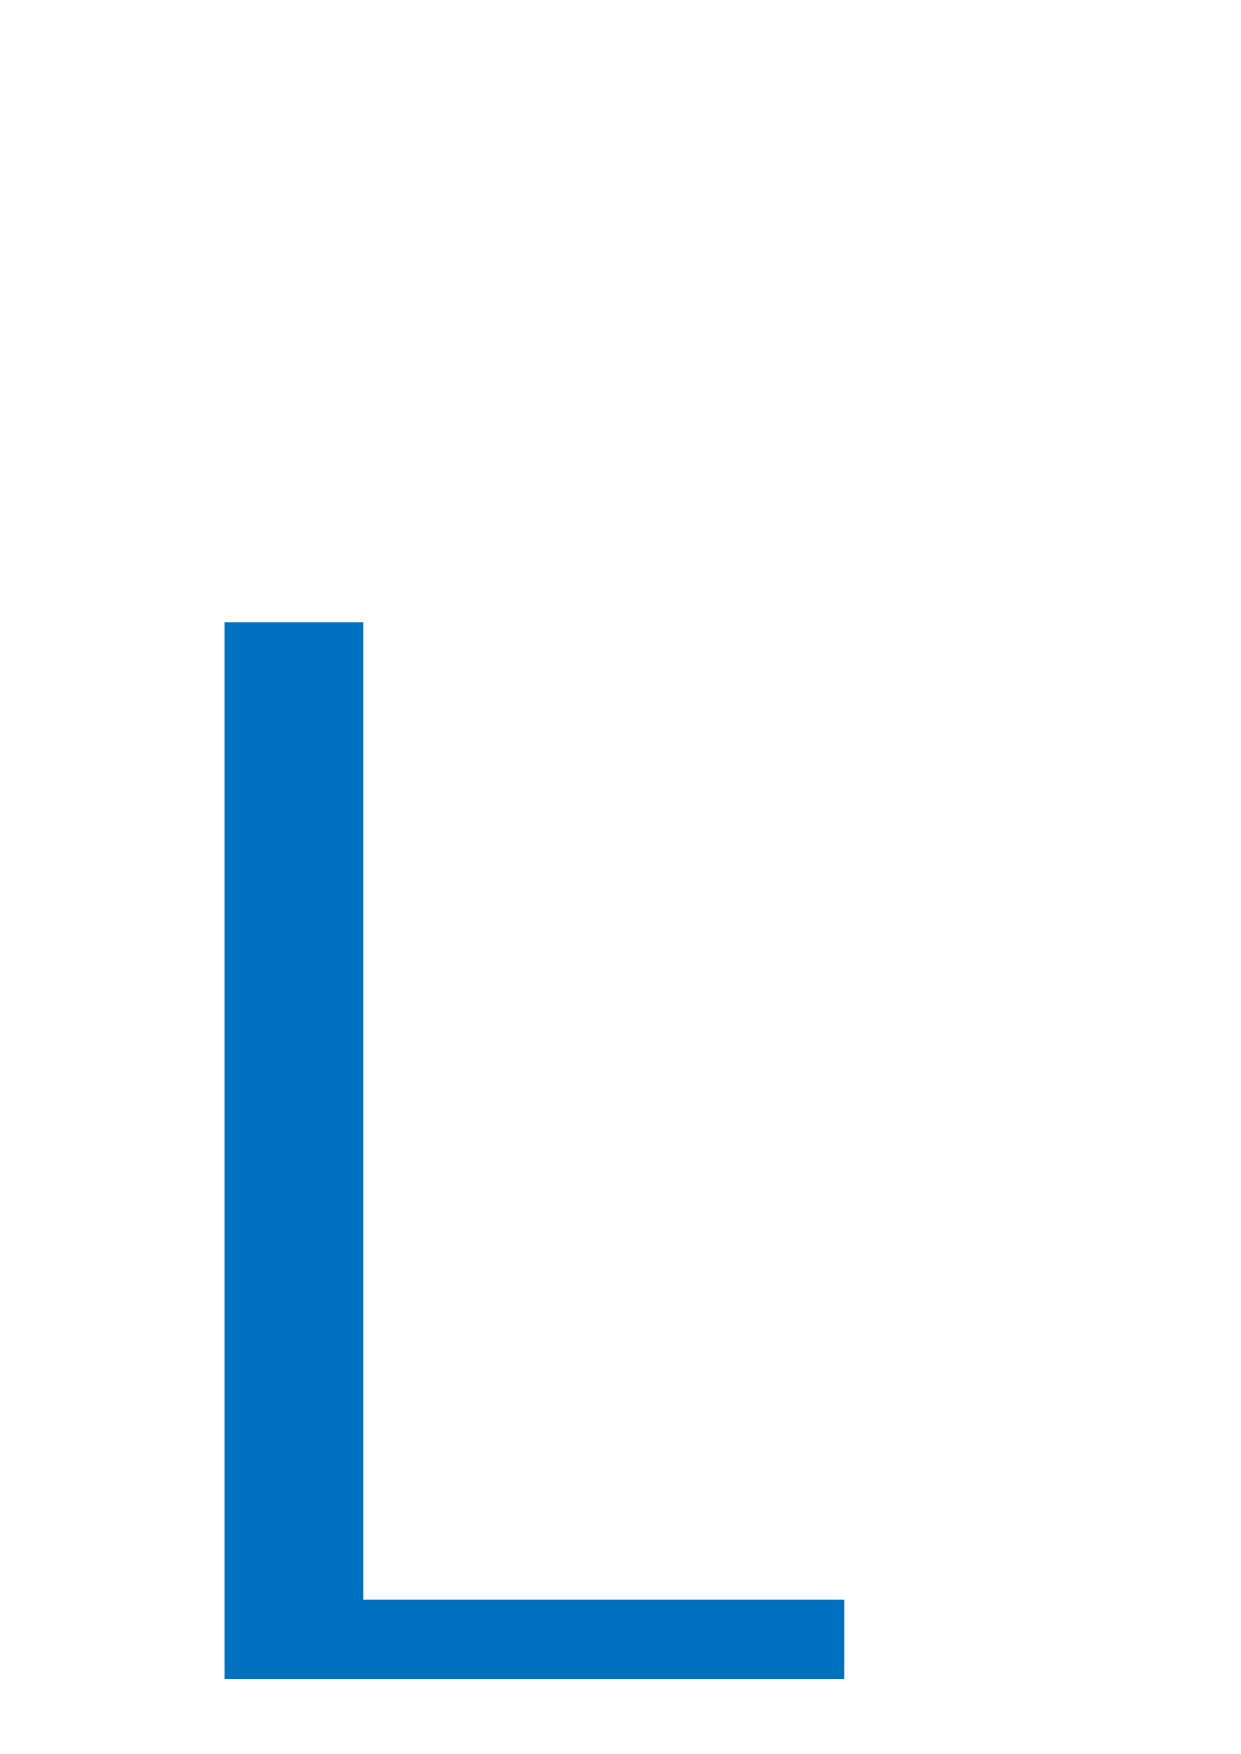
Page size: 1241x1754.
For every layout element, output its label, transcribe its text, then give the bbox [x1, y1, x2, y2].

text L [75, 75, 1165, 1679]
